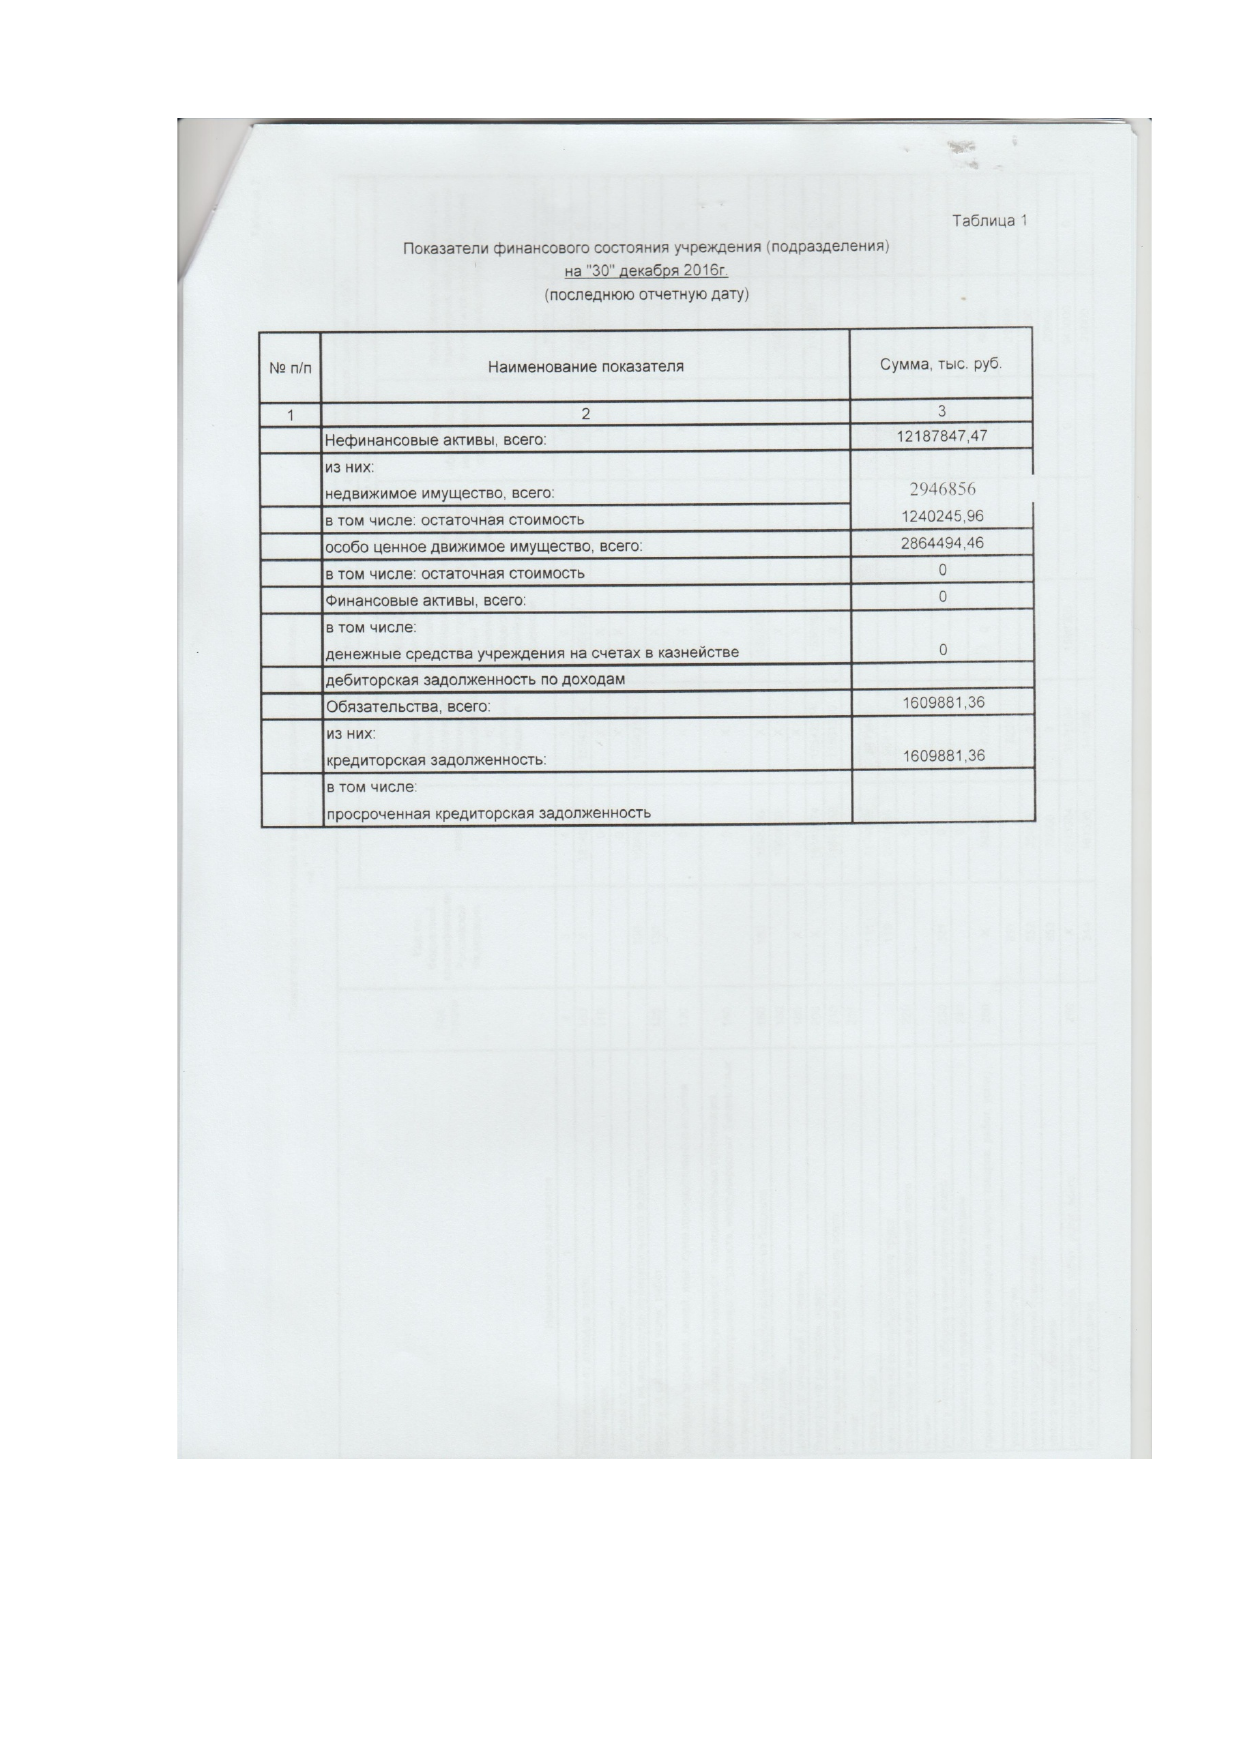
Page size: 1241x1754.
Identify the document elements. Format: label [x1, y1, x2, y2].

picture [177, 118, 1152, 1459]
